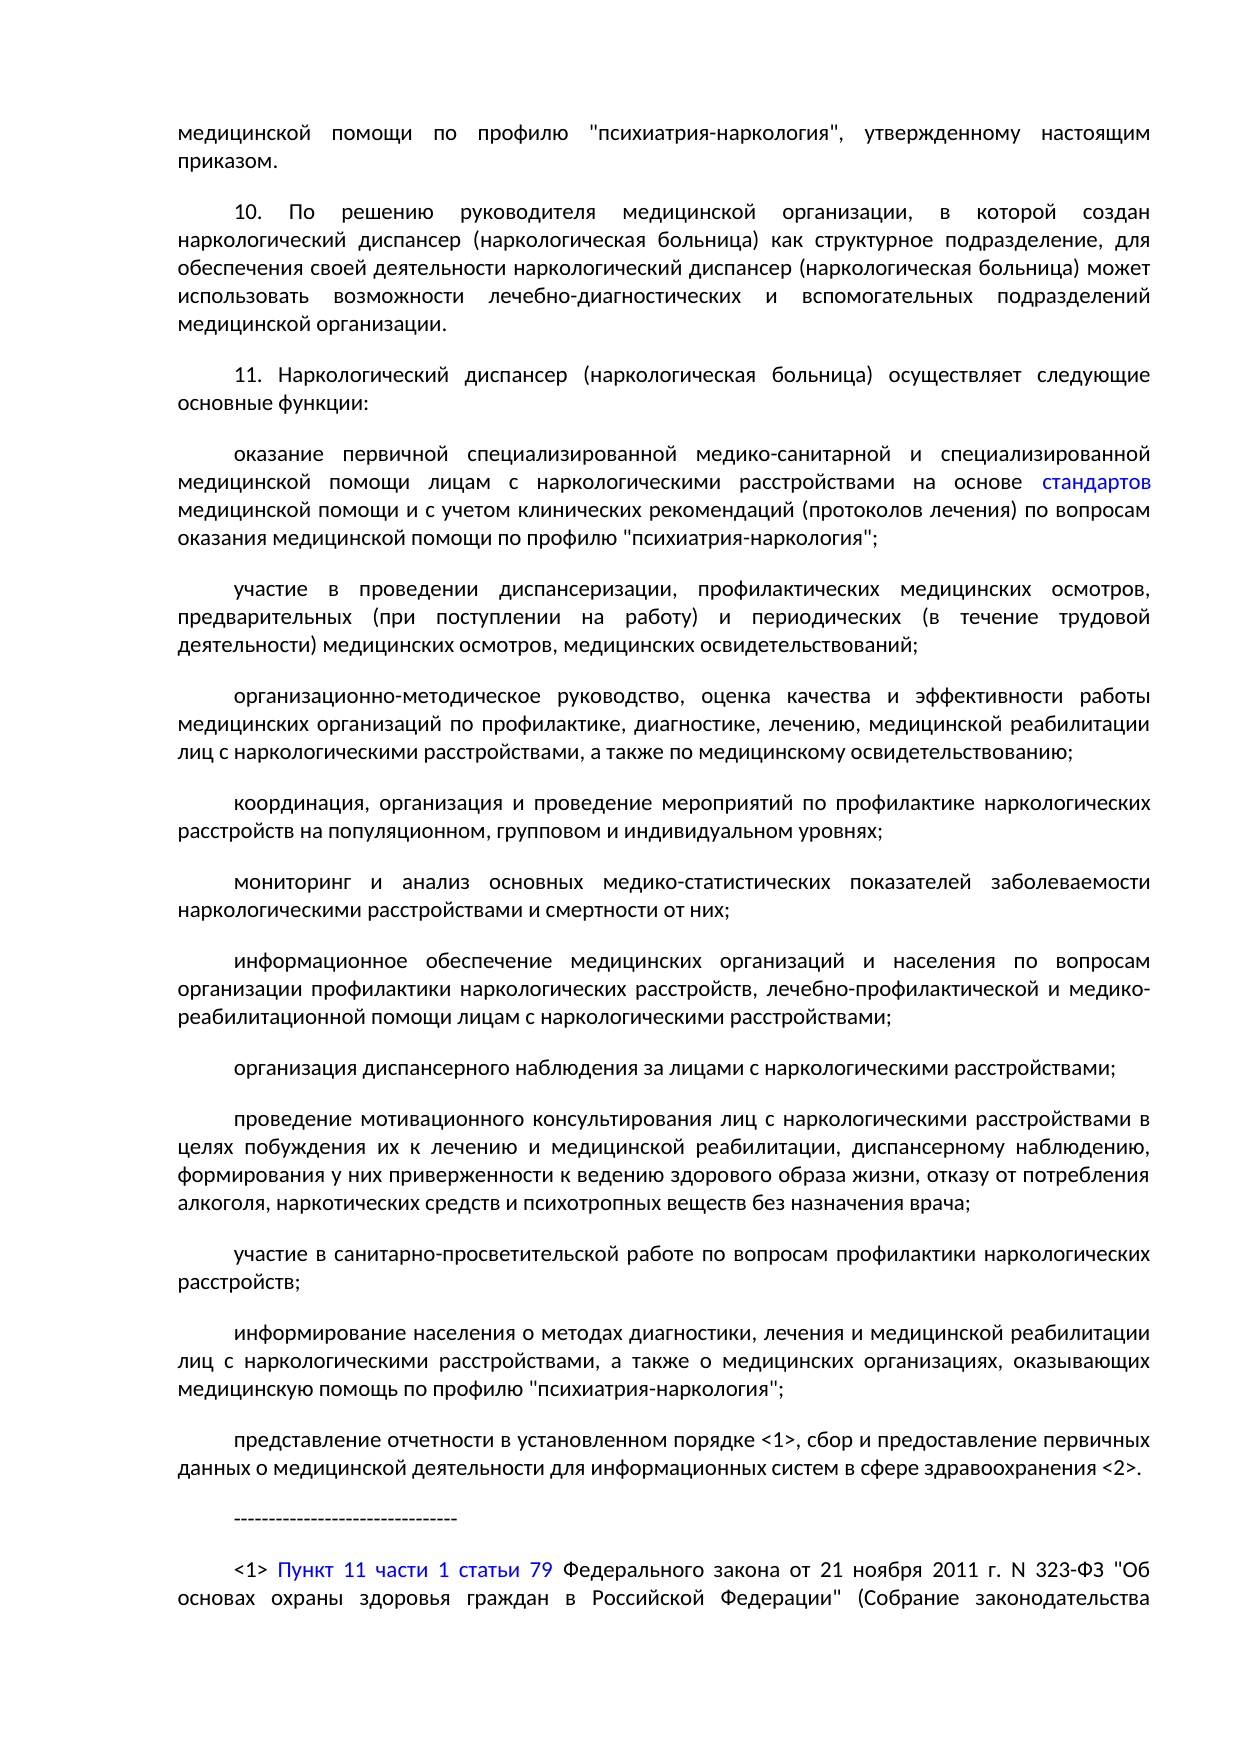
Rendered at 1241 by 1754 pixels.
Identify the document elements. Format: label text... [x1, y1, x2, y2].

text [177, 1555, 1152, 1611]
text организационно-методическое руководство, оценка качества и эффективности работы медицинских организаций по профилактике, диагностике, лечению, медицинской реабилитации лиц с наркологическими расстройствами, а также по медицинскому освидетельствованию; [177, 681, 1152, 765]
text мониторинг и анализ основных медико-статистических показателей заболеваемости наркологическими расстройствами и смертности от них; [177, 867, 1152, 923]
text участие в проведении диспансеризации, профилактических медицинских осмотров, предварительных (при поступлении на работу) и периодических (в течение трудовой деятельности) медицинских осмотров, медицинских освидетельствований; [177, 574, 1152, 658]
text 11. Наркологический диспансер (наркологическая больница) осуществляет следующие основные функции: [177, 360, 1152, 416]
text информирование населения о методах диагностики, лечения и медицинской реабилитации лиц с наркологическими расстройствами, а также о медицинских организациях, оказывающих медицинскую помощь по профилю "психиатрия-наркология"; [177, 1318, 1152, 1402]
text участие в санитарно-просветительской работе по вопросам профилактики наркологических расстройств; [177, 1239, 1152, 1295]
text представление отчетности в установленном порядке <1>, сбор и предоставление первичных данных о медицинской деятельности для информационных систем в сфере здравоохранения <2>. [177, 1425, 1152, 1481]
text 10. По решению руководителя медицинской организации, в которой создан наркологический диспансер (наркологическая больница) как структурное подразделение, для обеспечения своей деятельности наркологический диспансер (наркологическая больница) может использовать возможности лечебно-диагностических и вспомогательных подразделений медицинской организации. [177, 197, 1152, 337]
text -------------------------------- [177, 1504, 1152, 1532]
text оказание первичной специализированной медико-санитарной и специализированной медицинской помощи лицам с наркологическими расстройствами на основе стандартов медицинской помощи и с учетом клинических рекомендаций (протоколов лечения) по вопросам оказания медицинской помощи по профилю "психиатрия-наркология"; [177, 439, 1152, 551]
text информационное обеспечение медицинских организаций и населения по вопросам организации профилактики наркологических расстройств, лечебно-профилактической и медико-реабилитационной помощи лицам с наркологическими расстройствами; [177, 946, 1152, 1030]
text координация, организация и проведение мероприятий по профилактике наркологических расстройств на популяционном, групповом и индивидуальном уровнях; [177, 788, 1152, 844]
text организация диспансерного наблюдения за лицами с наркологическими расстройствами; [177, 1053, 1152, 1081]
text проведение мотивационного консультирования лиц с наркологическими расстройствами в целях побуждения их к лечению и медицинской реабилитации, диспансерному наблюдению, формирования у них приверженности к ведению здорового образа жизни, отказу от потребления алкоголя, наркотических средств и психотропных веществ без назначения врача; [177, 1104, 1152, 1216]
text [177, 118, 1152, 174]
